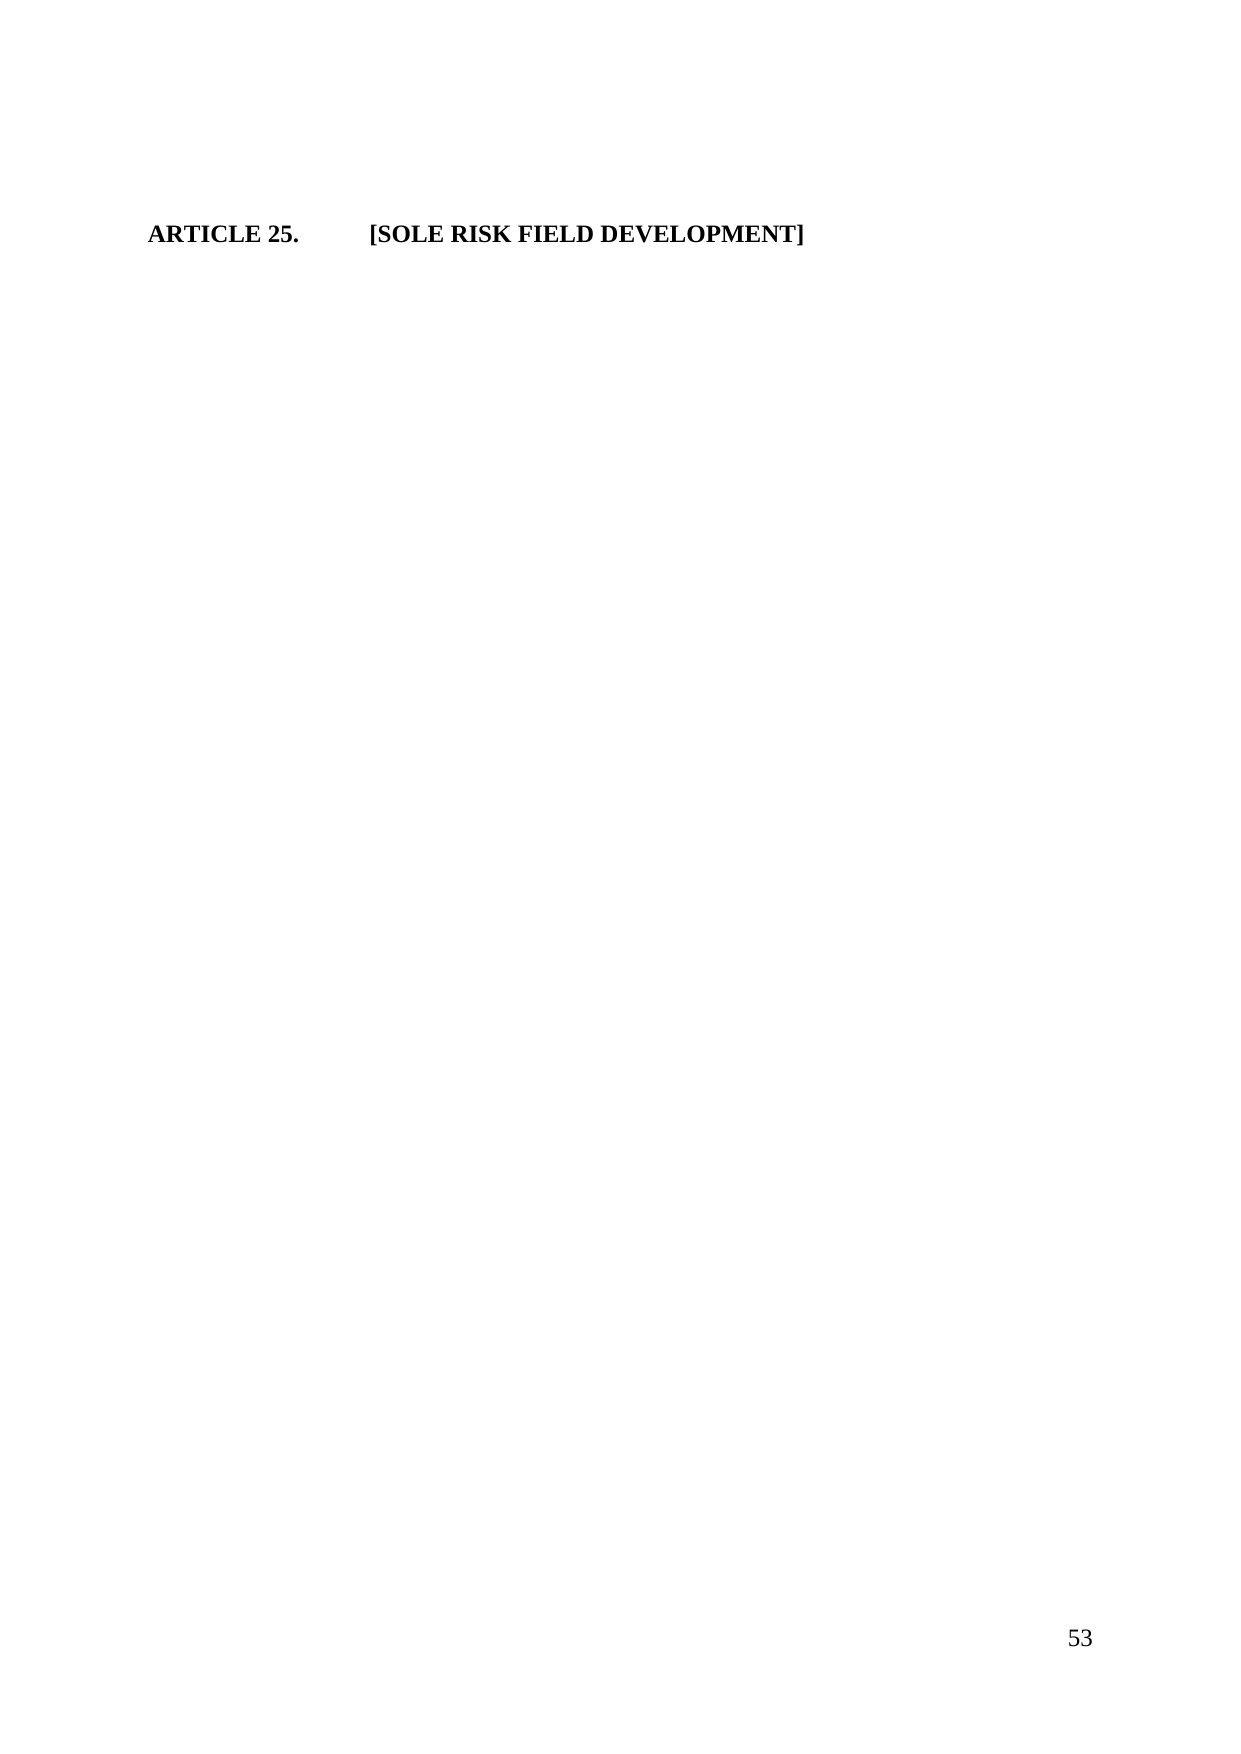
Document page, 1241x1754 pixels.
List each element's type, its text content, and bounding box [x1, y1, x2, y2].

list [SOLE RISK FIELD DEVELOPMENT] [148, 210, 1093, 248]
